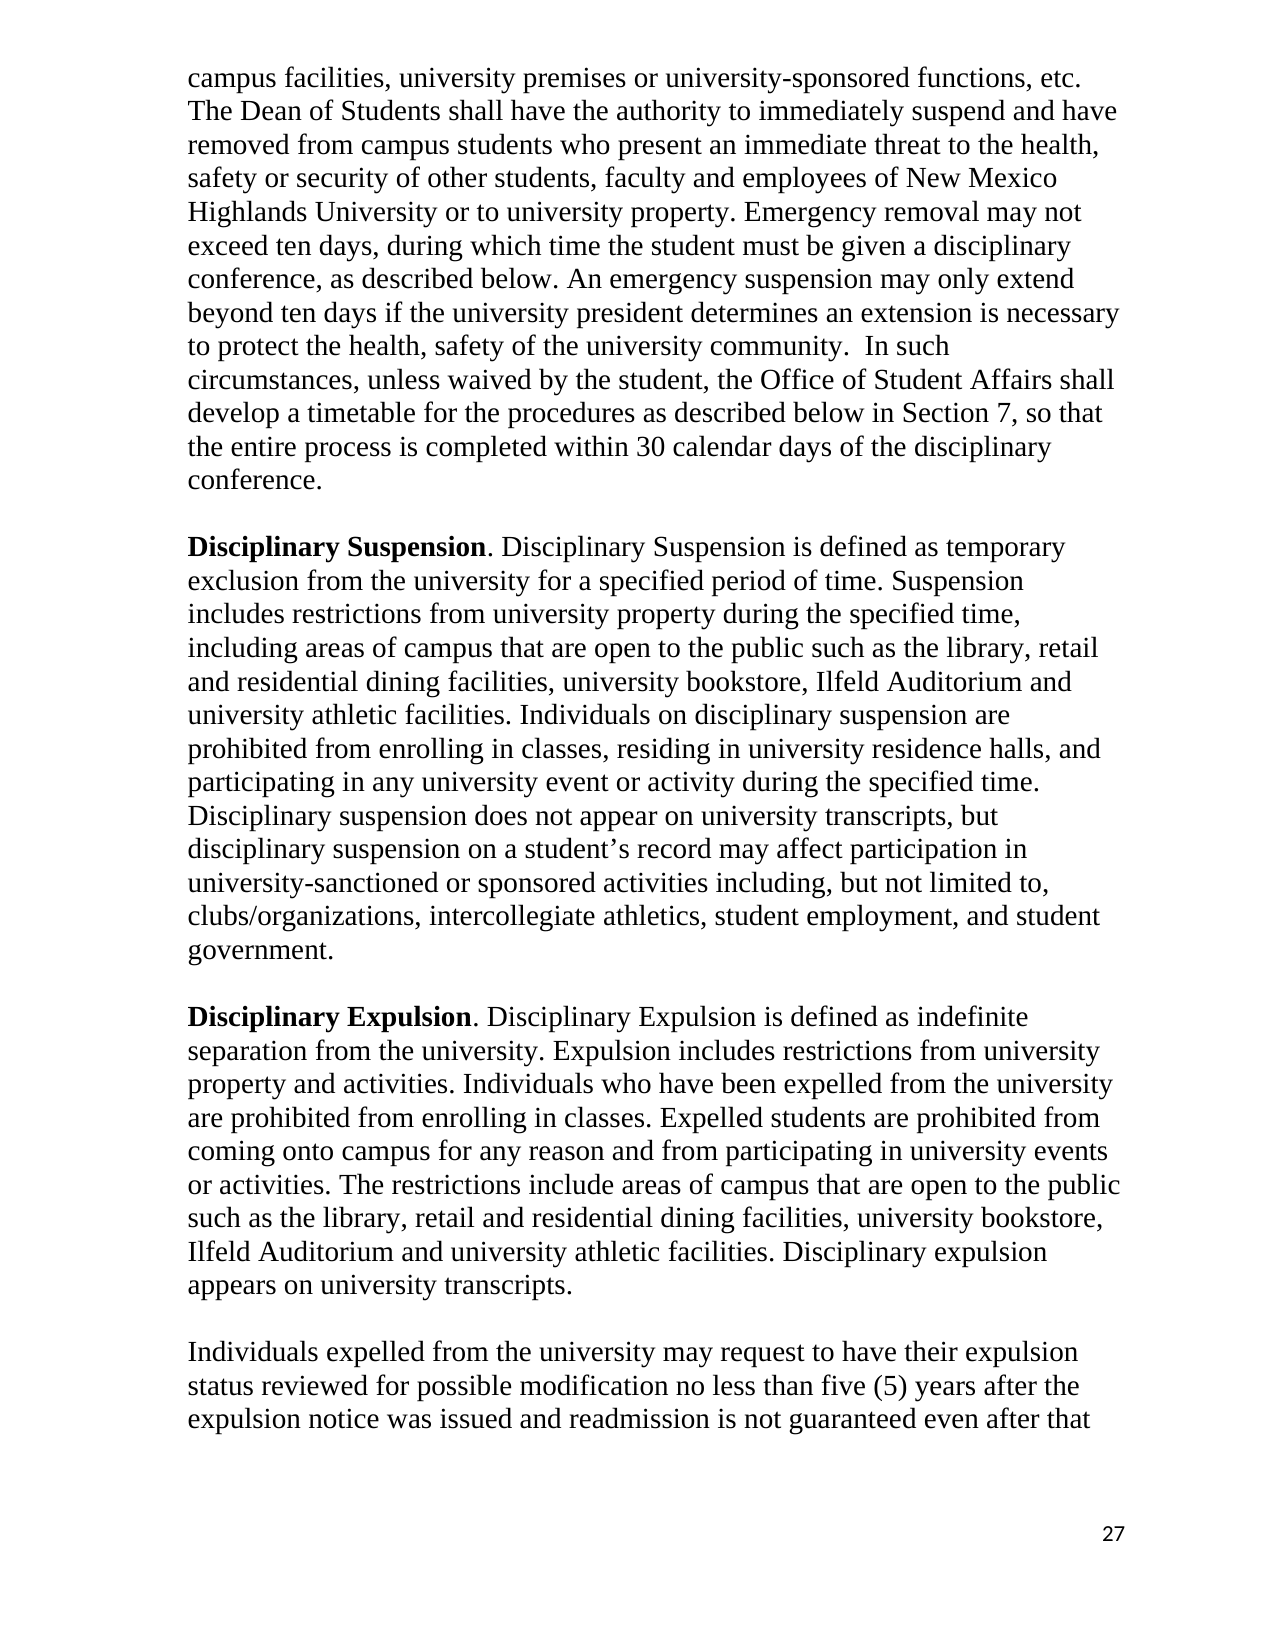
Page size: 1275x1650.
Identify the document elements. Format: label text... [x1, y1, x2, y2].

text Individuals expelled from the university may request to have their expulsion status reviewed for possible modification no less than five (5) years after the expulsion notice was issued and readmission is not guaranteed even after that [187, 1334, 1125, 1435]
text Disciplinary Suspension. Disciplinary Suspension is defined as temporary exclusion from the university for a specified period of time. Suspension includes restrictions from university property during the specified time, including areas of campus that are open to the public such as the library, retail and residential dining facilities, university bookstore, Ilfeld Auditorium and university athletic facilities. Individuals on disciplinary suspension are prohibited from enrolling in classes, residing in university residence halls, and participating in any university event or activity during the specified time. Disciplinary suspension does not appear on university transcripts, but disciplinary suspension on a student’s record may affect participation in university-sanctioned or sponsored activities including, but not limited to, clubs/organizations, intercollegiate athletics, student employment, and student government. [187, 529, 1125, 966]
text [187, 60, 1125, 496]
text Disciplinary Expulsion. Disciplinary Expulsion is defined as indefinite separation from the university. Expulsion includes restrictions from university property and activities. Individuals who have been expelled from the university are prohibited from enrolling in classes. Expelled students are prohibited from coming onto campus for any reason and from participating in university events or activities. The restrictions include areas of campus that are open to the public such as the library, retail and residential dining facilities, university bookstore, Ilfeld Auditorium and university athletic facilities. Disciplinary expulsion appears on university transcripts. [187, 999, 1125, 1301]
